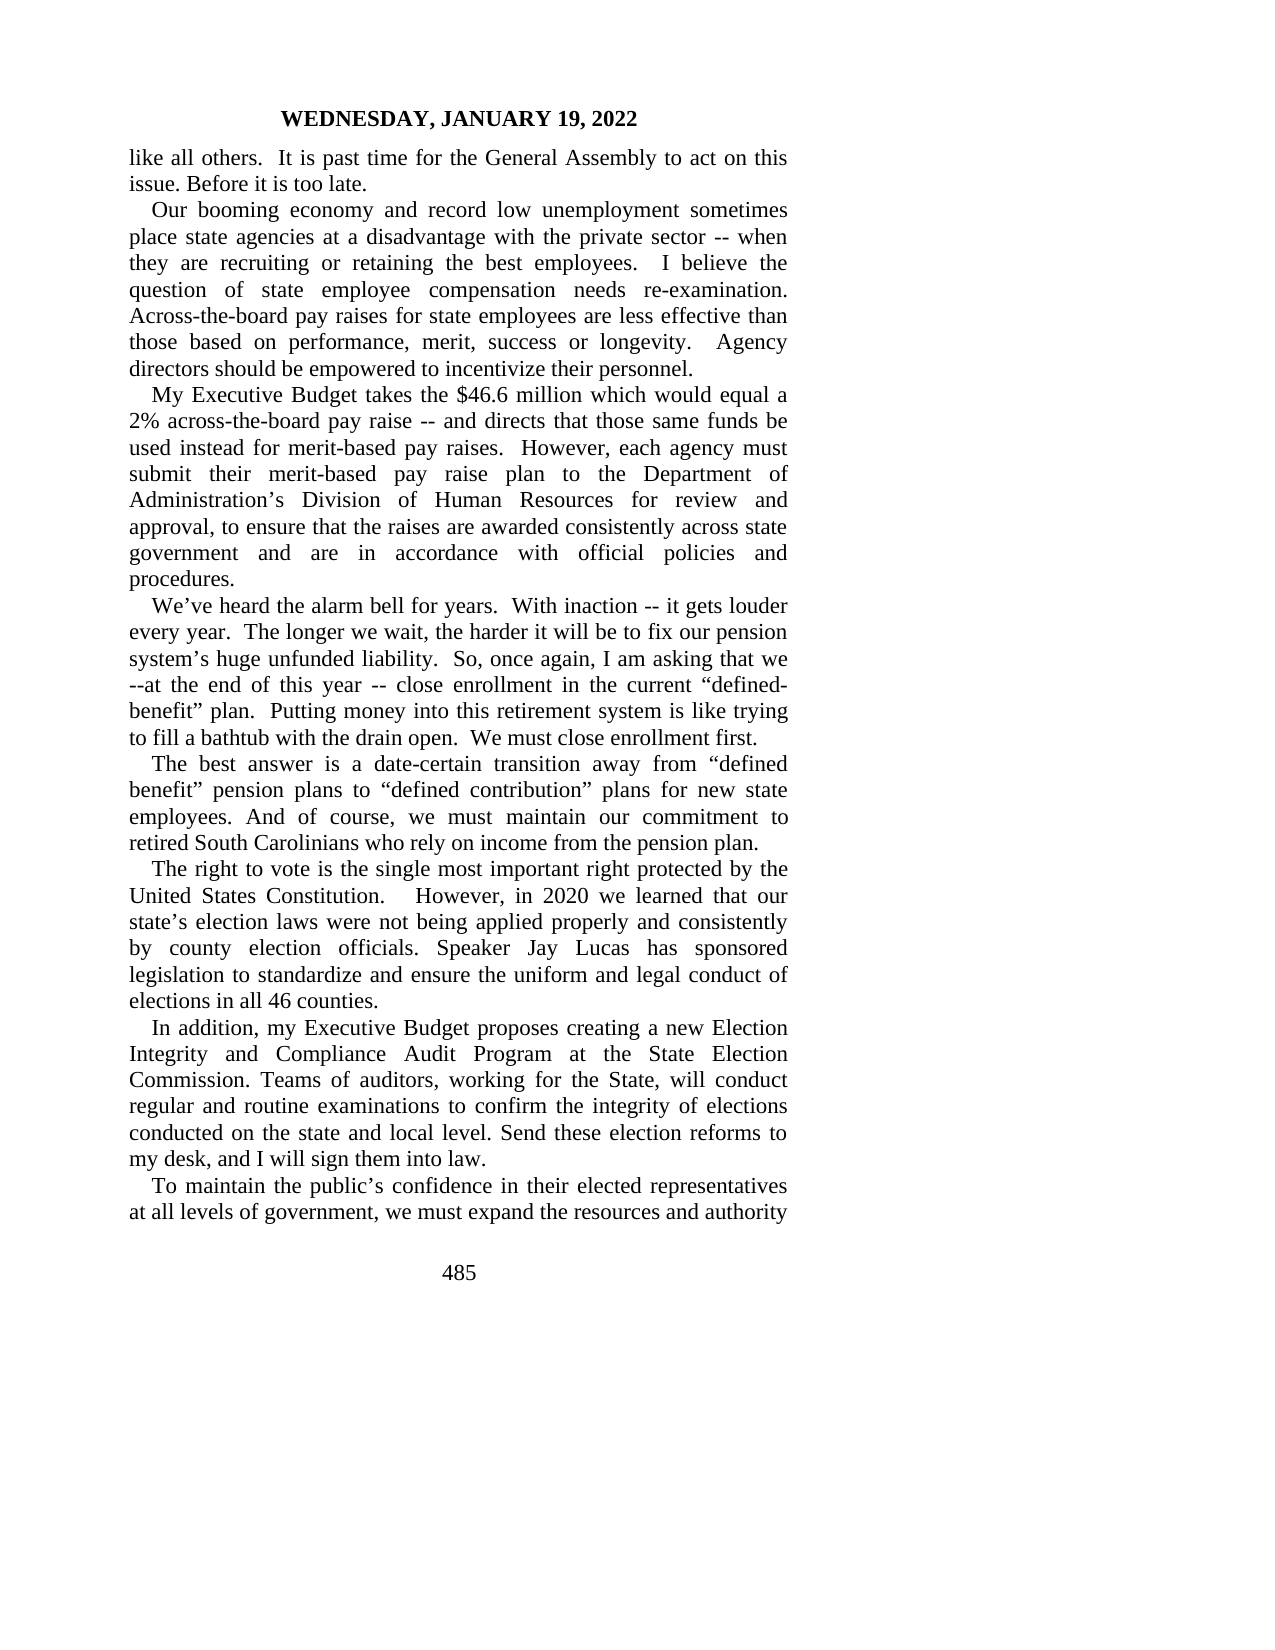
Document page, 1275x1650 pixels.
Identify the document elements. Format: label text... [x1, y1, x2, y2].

text The right to vote is the single most important right protected by the United States Constitution. However, in 2020 we learned that our state’s election laws were not being applied properly and consistently by county election officials. Speaker Jay Lucas has sponsored legislation to standardize and ensure the uniform and legal conduct of elections in all 46 counties. [129, 855, 789, 1013]
text Our booming economy and record low unemployment sometimes place state agencies at a disadvantage with the private sector -- when they are recruiting or retaining the best employees. I believe the question of state employee compensation needs re-examination. Across-the-board pay raises for state employees are less effective than those based on performance, merit, success or longevity. Agency directors should be empowered to incentivize their personnel. [129, 197, 789, 381]
text We’ve heard the alarm bell for years. With inaction -- it gets louder every year. The longer we wait, the harder it will be to fix our pension system’s huge unfunded liability. So, once again, I am asking that we --at the end of this year -- close enrollment in the current “defined-benefit” plan. Putting money into this retirement system is like trying to fill a bathtub with the drain open. We must close enrollment first. [129, 592, 789, 750]
text In addition, my Executive Budget proposes creating a new Election Integrity and Compliance Audit Program at the State Election Commission. Teams of auditors, working for the State, will conduct regular and routine examinations to confirm the integrity of elections conducted on the state and local level. Send these election reforms to my desk, and I will sign them into law. [129, 1013, 789, 1172]
text The best answer is a date-certain transition away from “defined benefit” pension plans to “defined contribution” plans for new state employees. And of course, we must maintain our commitment to retired South Carolinians who rely on income from the pension plan. [129, 750, 789, 855]
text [129, 144, 789, 197]
text My Executive Budget takes the $46.6 million which would equal a 2% across-the-board pay raise -- and directs that those same funds be used instead for merit-based pay raises. However, each agency must submit their merit-based pay raise plan to the Department of Administration’s Division of Human Resources for review and approval, to ensure that the raises are awarded consistently across state government and are in accordance with official policies and procedures. [129, 381, 789, 592]
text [129, 1172, 789, 1224]
